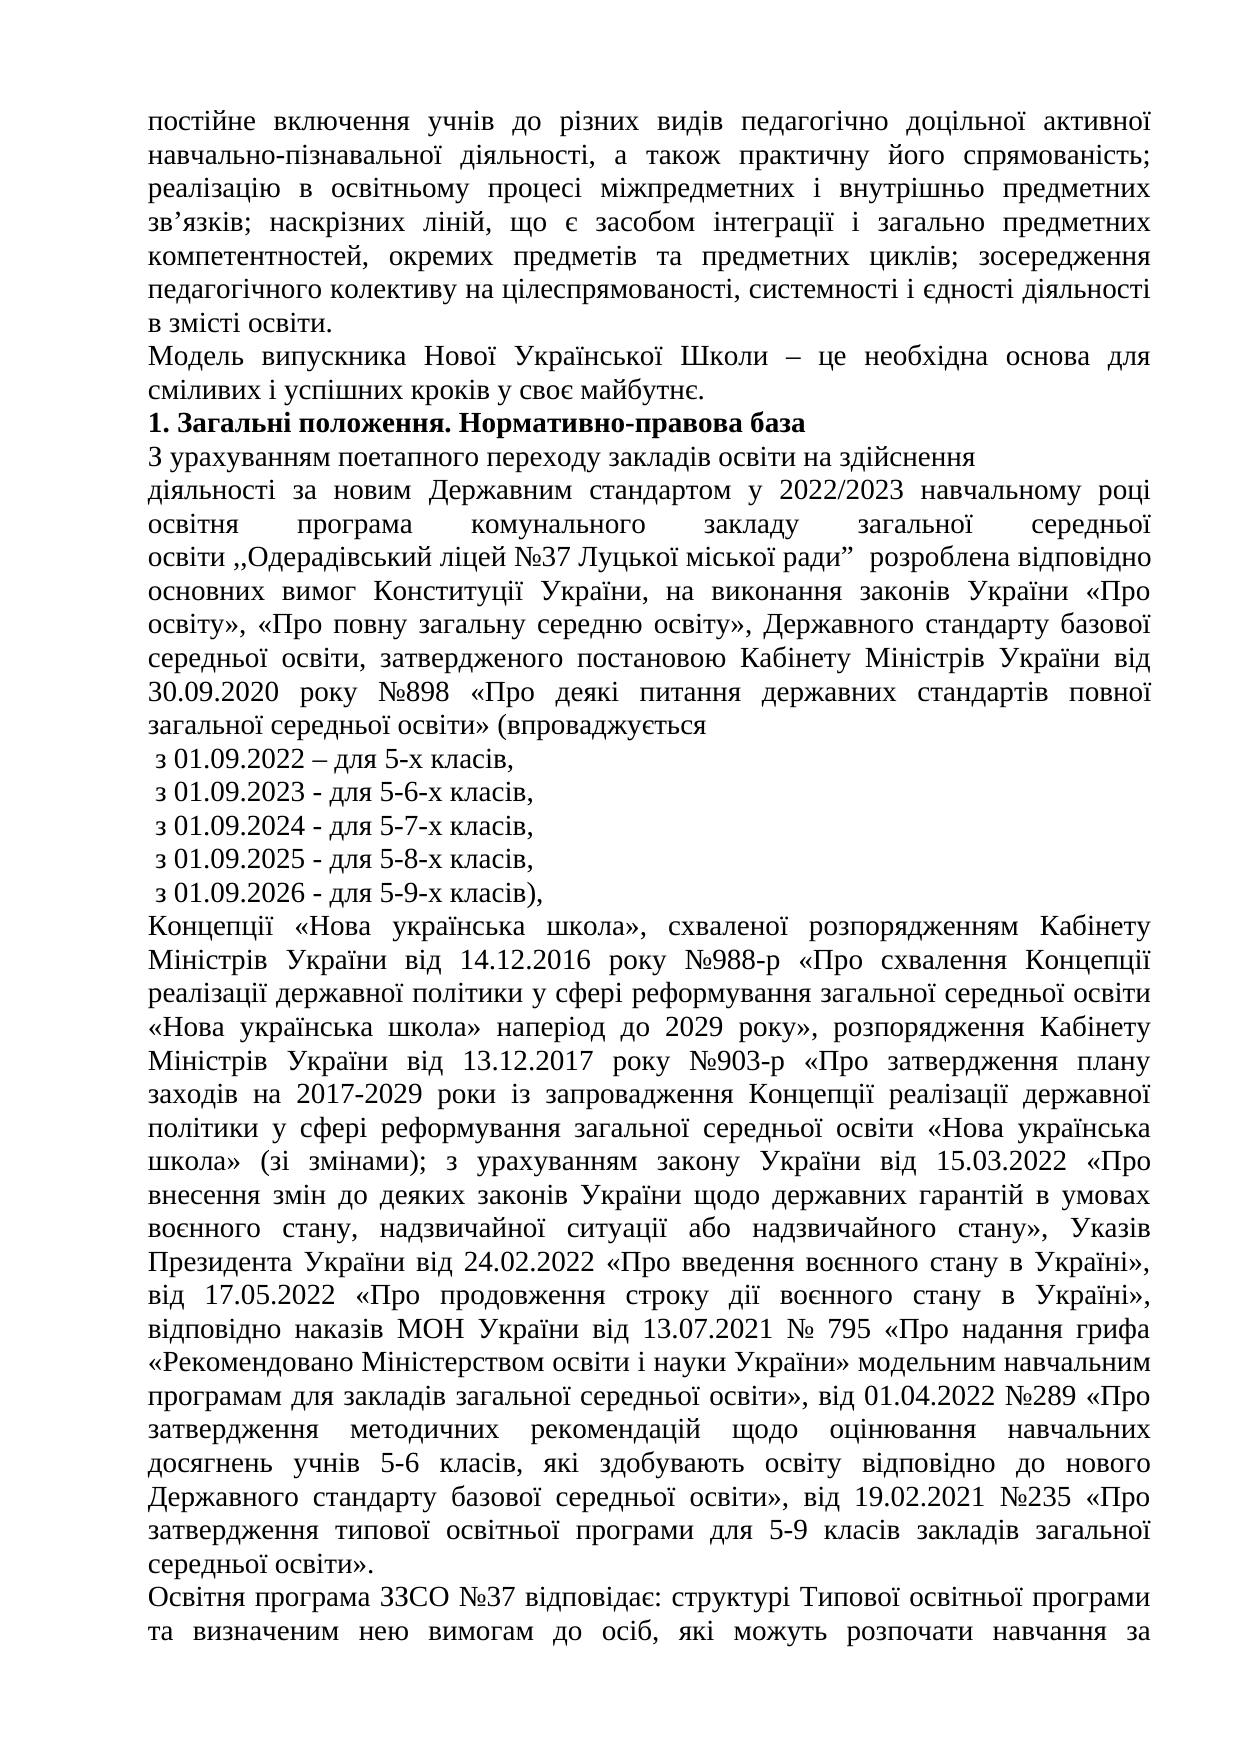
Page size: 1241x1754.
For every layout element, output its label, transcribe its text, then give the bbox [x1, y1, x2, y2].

text з 01.09.2026 - для 5-9-х класів), [148, 875, 1152, 908]
text З урахуванням поетапного переходу закладів освіти на здійснення [148, 439, 1152, 472]
text з 01.09.2024 - для 5-7-х класів, [148, 808, 1152, 841]
text Модель випускника Нової Української Школи – це необхідна основа для сміливих і успішних кроків у своє майбутнє. [148, 338, 1152, 405]
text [148, 1579, 1152, 1646]
text діяльності за новим Державним стандартом у 2022/2023 навчальному році освітня програма комунального закладу загальної середньої освіти ,,Одерадівський ліцей №37 Луцької міської ради” розроблена відповідно основних вимог Конституції України, на виконання законів України «Про освіту», «Про повну загальну середню освіту», Державного стандарту базової середньої освіти, затвердженого постановою Кабінету Міністрів України від 30.09.2020 року №898 «Про деякі питання державних стандартів повної загальної середньої освіти» (впроваджується [148, 472, 1152, 741]
text з 01.09.2023 - для 5-6-х класів, [148, 774, 1152, 808]
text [148, 103, 1152, 338]
text з 01.09.2022 – для 5-х класів, [148, 741, 1152, 774]
text 1. Загальні положення. Нормативно-правова база [148, 405, 1152, 439]
text Концепції «Нова українська школа», схваленої розпорядженням Кабінету Міністрів України від 14.12.2016 року №988-р «Про схвалення Концепції реалізації державної політики у сфері реформування загальної середньої освіти «Нова українська школа» наперіод до 2029 року», розпорядження Кабінету Міністрів України від 13.12.2017 року №903-р «Про затвердження плану заходів на 2017-2029 роки із запровадження Концепції реалізації державної політики у сфері реформування загальної середньої освіти «Нова українська школа» (зі змінами); з урахуванням закону України від 15.03.2022 «Про внесення змін до деяких законів України щодо державних гарантій в умовах воєнного стану, надзвичайної ситуації або надзвичайного стану», Указів Президента України від 24.02.2022 «Про введення воєнного стану в Україні», від 17.05.2022 «Про продовження строку дії воєнного стану в Україні», відповідно наказів МОН України від 13.07.2021 № 795 «Про надання грифа «Рекомендовано Міністерством освіти і науки України» модельним навчальним програмам для закладів загальної середньої освіти», від 01.04.2022 №289 «Про затвердження методичних рекомендацій щодо оцінювання навчальних досягнень учнів 5-6 класів, які здобувають освіту відповідно до нового Державного стандарту базової середньої освіти», від 19.02.2021 №235 «Про затвердження типової освітньої програми для 5-9 класів закладів загальної середньої освіти». [148, 908, 1152, 1579]
text з 01.09.2025 - для 5-8-х класів, [148, 841, 1152, 875]
